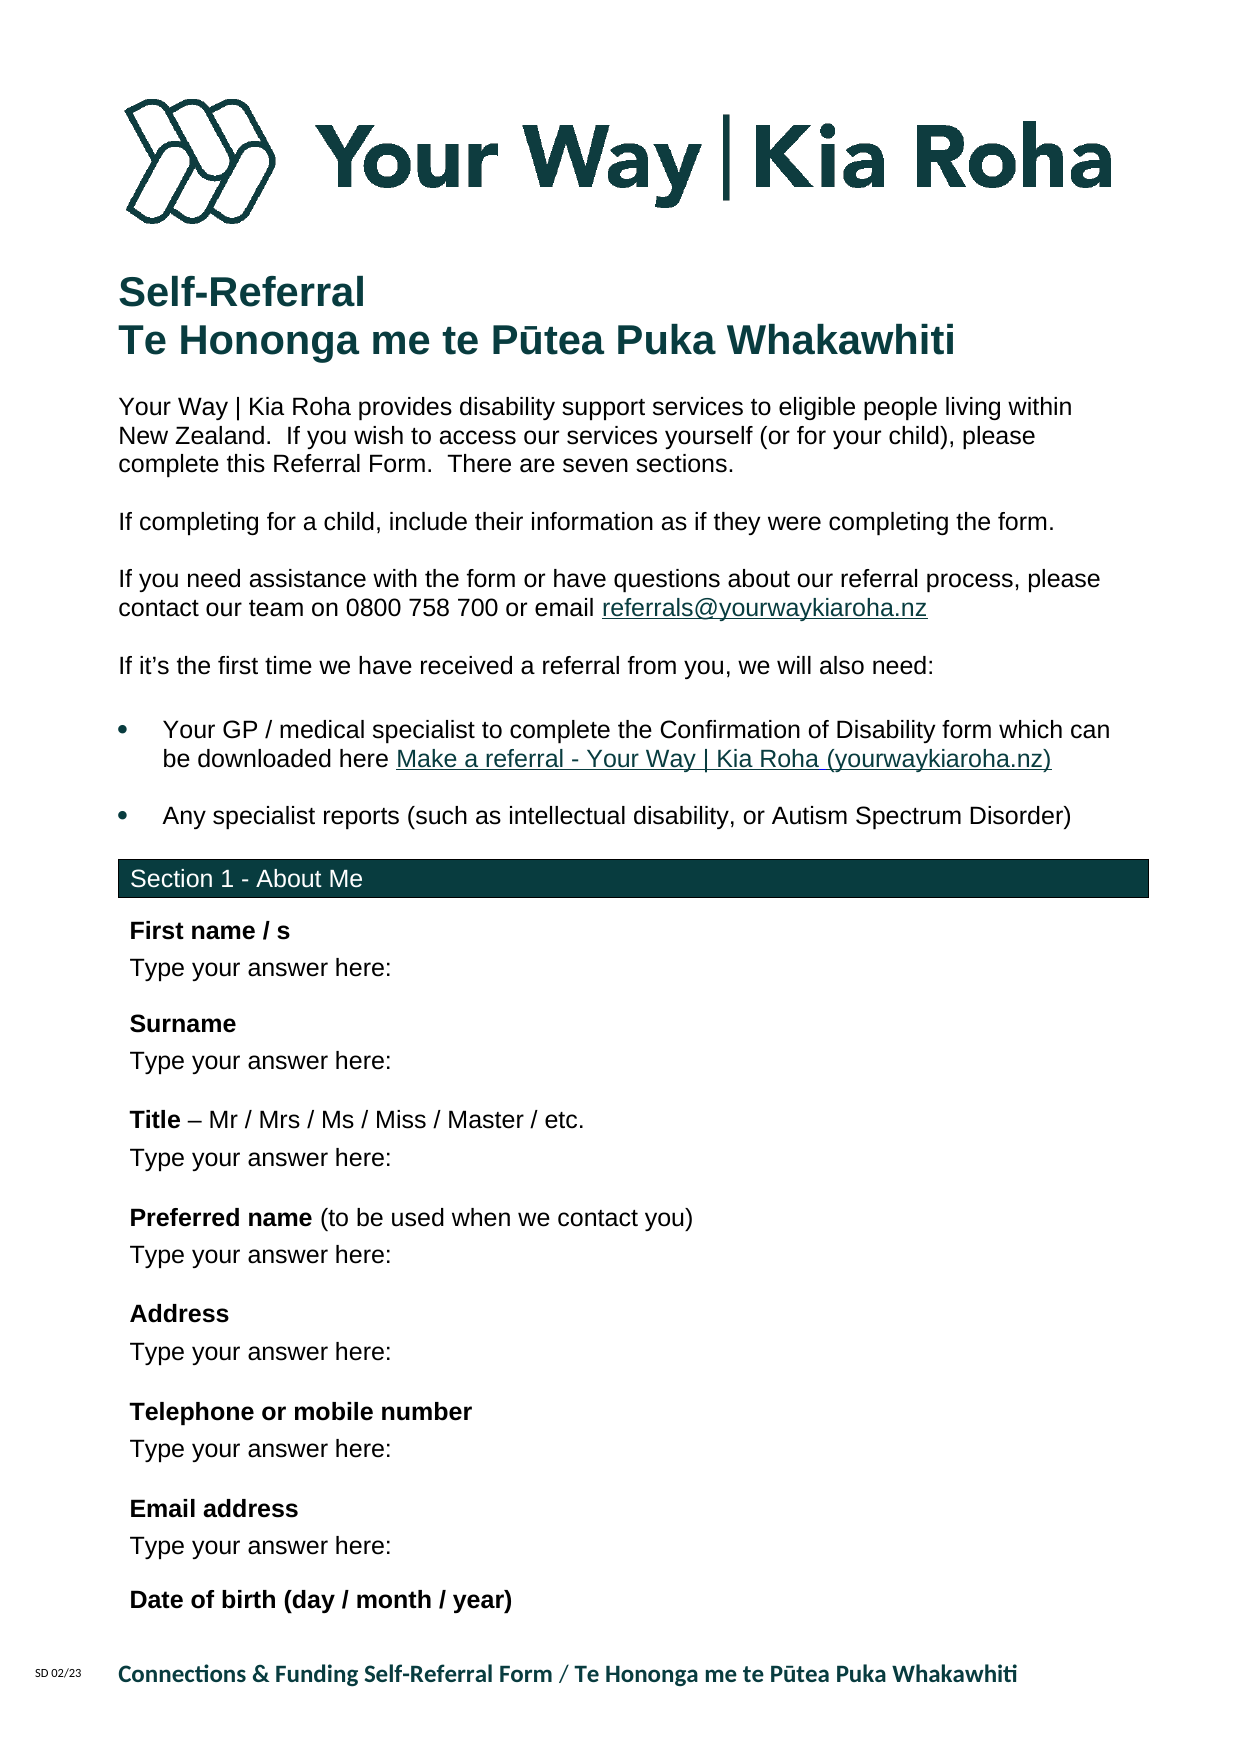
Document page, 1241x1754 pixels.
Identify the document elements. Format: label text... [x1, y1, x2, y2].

picture [118, 88, 1123, 243]
table_header Email address Type your answer here: [118, 1485, 1148, 1577]
table_header Address Type your answer here: [118, 1291, 1148, 1383]
subtitle Self-Referral Te Hononga me te Pūtea Puka Whakawhiti [118, 267, 1122, 363]
table_header Section 1 - About Me [119, 860, 1148, 897]
table_header Title – Mr / Mrs / Ms / Miss / Master / etc. Type your answer here: [118, 1097, 1148, 1189]
list Any specialist reports (such as intellectual disability, or Autism Spectrum Disorder) [118, 801, 1122, 830]
text If it’s the first time we have received a referral from you, we will also need: [118, 651, 1122, 679]
list Your GP / medical specialist to complete the Confirmation of Disability form which can be downloaded here Make a referral - Your Way | Kia Roha (yourwaykiaroha.nz) [118, 715, 1122, 773]
text Your Way | Kia Roha provides disability support services to eligible people living within New Zealand. If you wish to access our services yourself (or for your child), please complete this Referral Form. There are seven sections. [118, 392, 1122, 478]
text If you need assistance with the form or have questions about our referral process, please contact our team on 0800 758 700 or email referrals@yourwaykiaroha.nz [118, 564, 1122, 622]
table_header Surname Type your answer here: [118, 1000, 1148, 1092]
table_header Preferred name (to be used when we contact you) Type your answer here: [118, 1194, 1148, 1286]
table_header First name / s Type your answer here: [118, 903, 1148, 995]
text If completing for a child, include their information as if they were completing the form. [118, 507, 1122, 536]
table_header Telephone or mobile number Type your answer here: [118, 1388, 1148, 1480]
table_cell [118, 1577, 1148, 1633]
